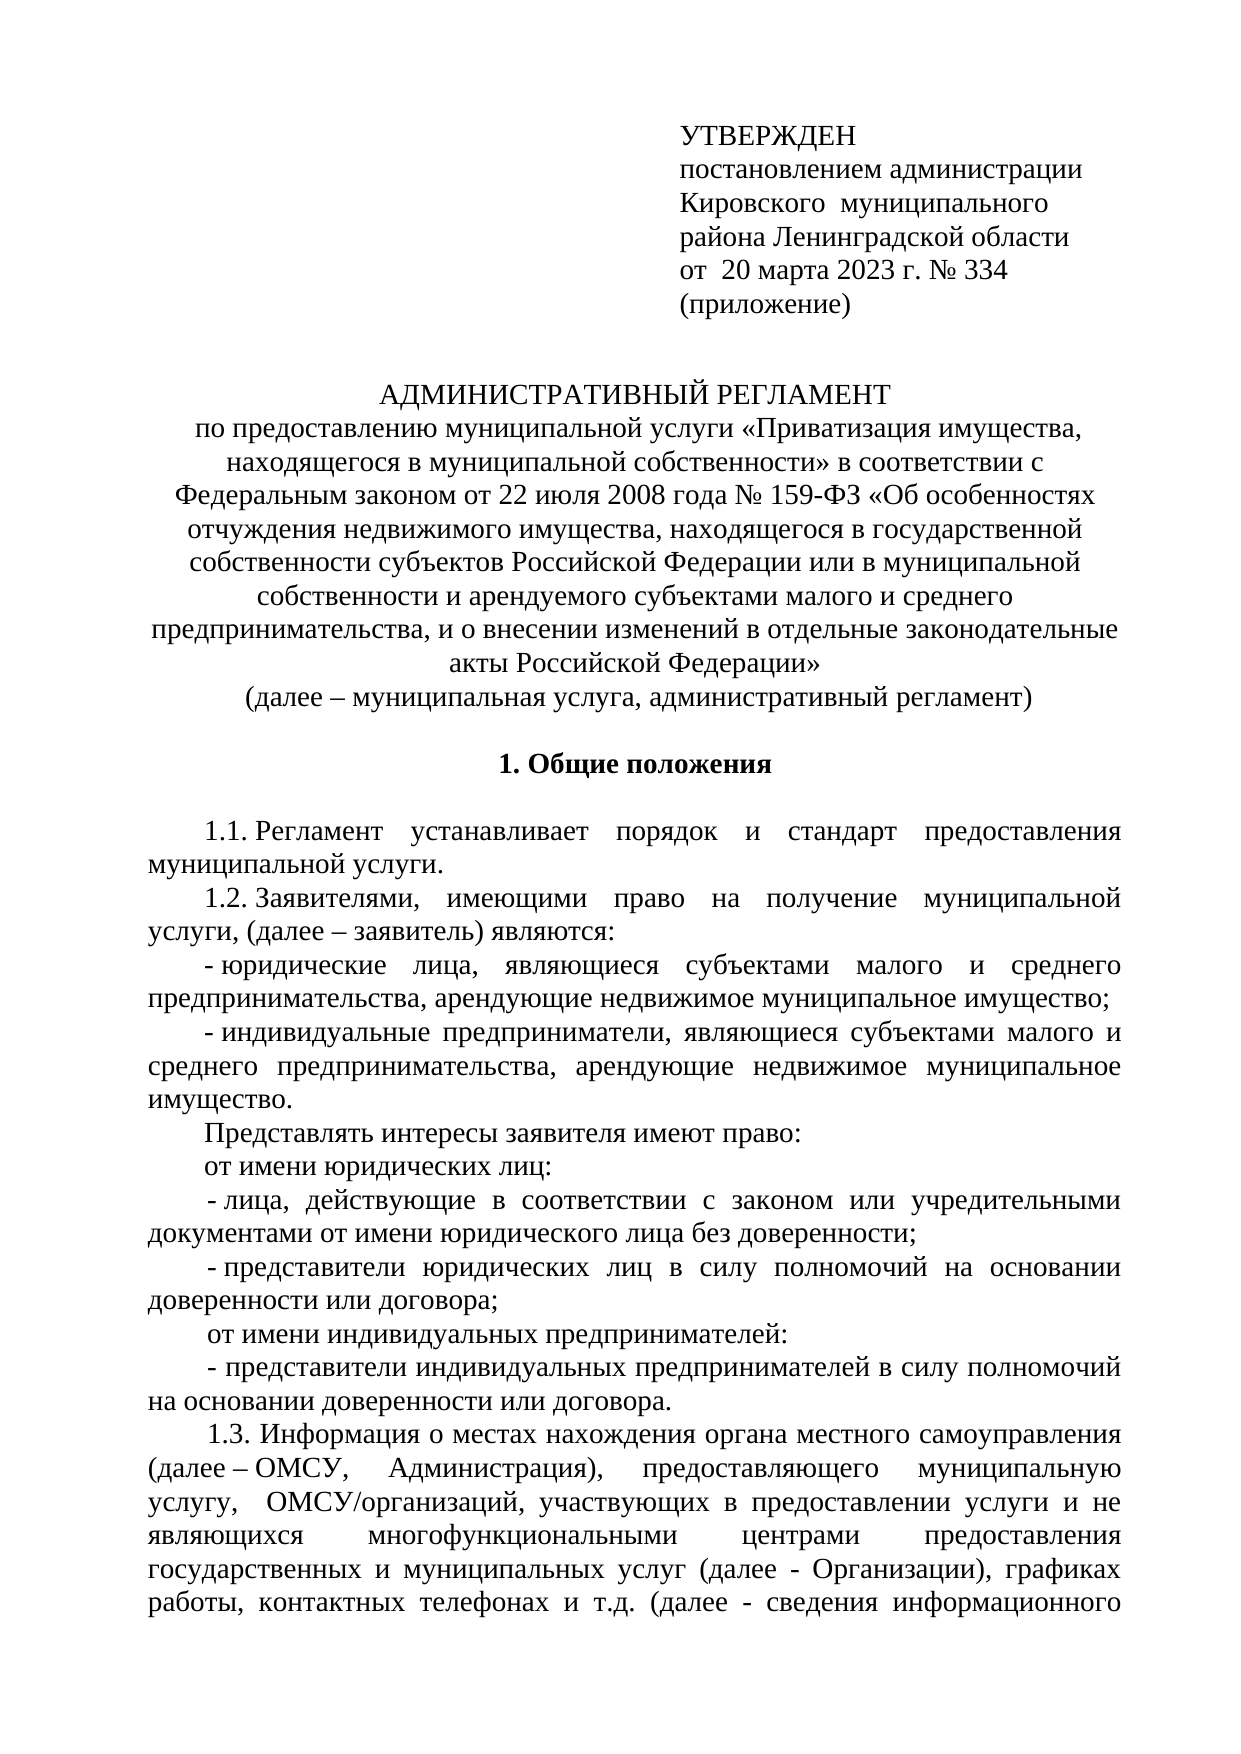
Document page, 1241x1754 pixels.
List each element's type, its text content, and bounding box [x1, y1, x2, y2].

text 1. Общие положения [148, 746, 1122, 779]
text 1.2. Заявителями, имеющими право на получение муниципальной услуги, (далее – заявитель) являются: [148, 880, 1122, 947]
text - юридические лица, являющиеся субъектами малого и среднего предпринимательства, арендующие недвижимое муниципальное имущество; [148, 947, 1122, 1014]
title постановлением администрации [679, 152, 1122, 185]
title района Ленинградской области [679, 219, 1122, 252]
text - индивидуальные предприниматели, являющиеся субъектами малого и среднего предпринимательства, арендующие недвижимое муниципальное имущество. [148, 1014, 1122, 1115]
title (приложение) [679, 286, 1122, 319]
title от 20 марта 2023 г. № 334 [679, 252, 1122, 286]
text от имени юридических лиц: [148, 1148, 1122, 1182]
text - представители индивидуальных предпринимателей в силу полномочий на основании доверенности или договора. [148, 1349, 1122, 1417]
title Кировского муниципального [679, 185, 1122, 219]
text - представители юридических лиц в силу полномочий на основании доверенности или договора; [148, 1249, 1122, 1316]
text Представлять интересы заявителя имеют право: [148, 1115, 1122, 1148]
text (далее – муниципальная услуга, административный регламент) [148, 679, 1122, 712]
text по предоставлению муниципальной услуги «Приватизация имущества, находящегося в муниципальной собственности» в соответствии с Федеральным законом от 22 июля 2008 года № 159-ФЗ «Об особенностях отчуждения недвижимого имущества, находящегося в государственной собственности субъектов Российской Федерации или в муниципальной собственности и арендуемого субъектами малого и среднего предпринимательства, и о внесении изменений в отдельные законодательные акты Российской Федерации» [148, 410, 1122, 679]
text от имени индивидуальных предпринимателей: [148, 1316, 1122, 1349]
text АДМИНИСТРАТИВНЫЙ РЕГЛАМЕНТ [148, 377, 1122, 410]
text 1.1. Регламент устанавливает порядок и стандарт предоставления муниципальной услуги. [148, 813, 1122, 880]
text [148, 1417, 1122, 1618]
text - лица, действующие в соответствии с законом или учредительными документами от имени юридического лица без доверенности; [148, 1182, 1122, 1249]
title УТВЕРЖДЕН [679, 118, 1122, 152]
